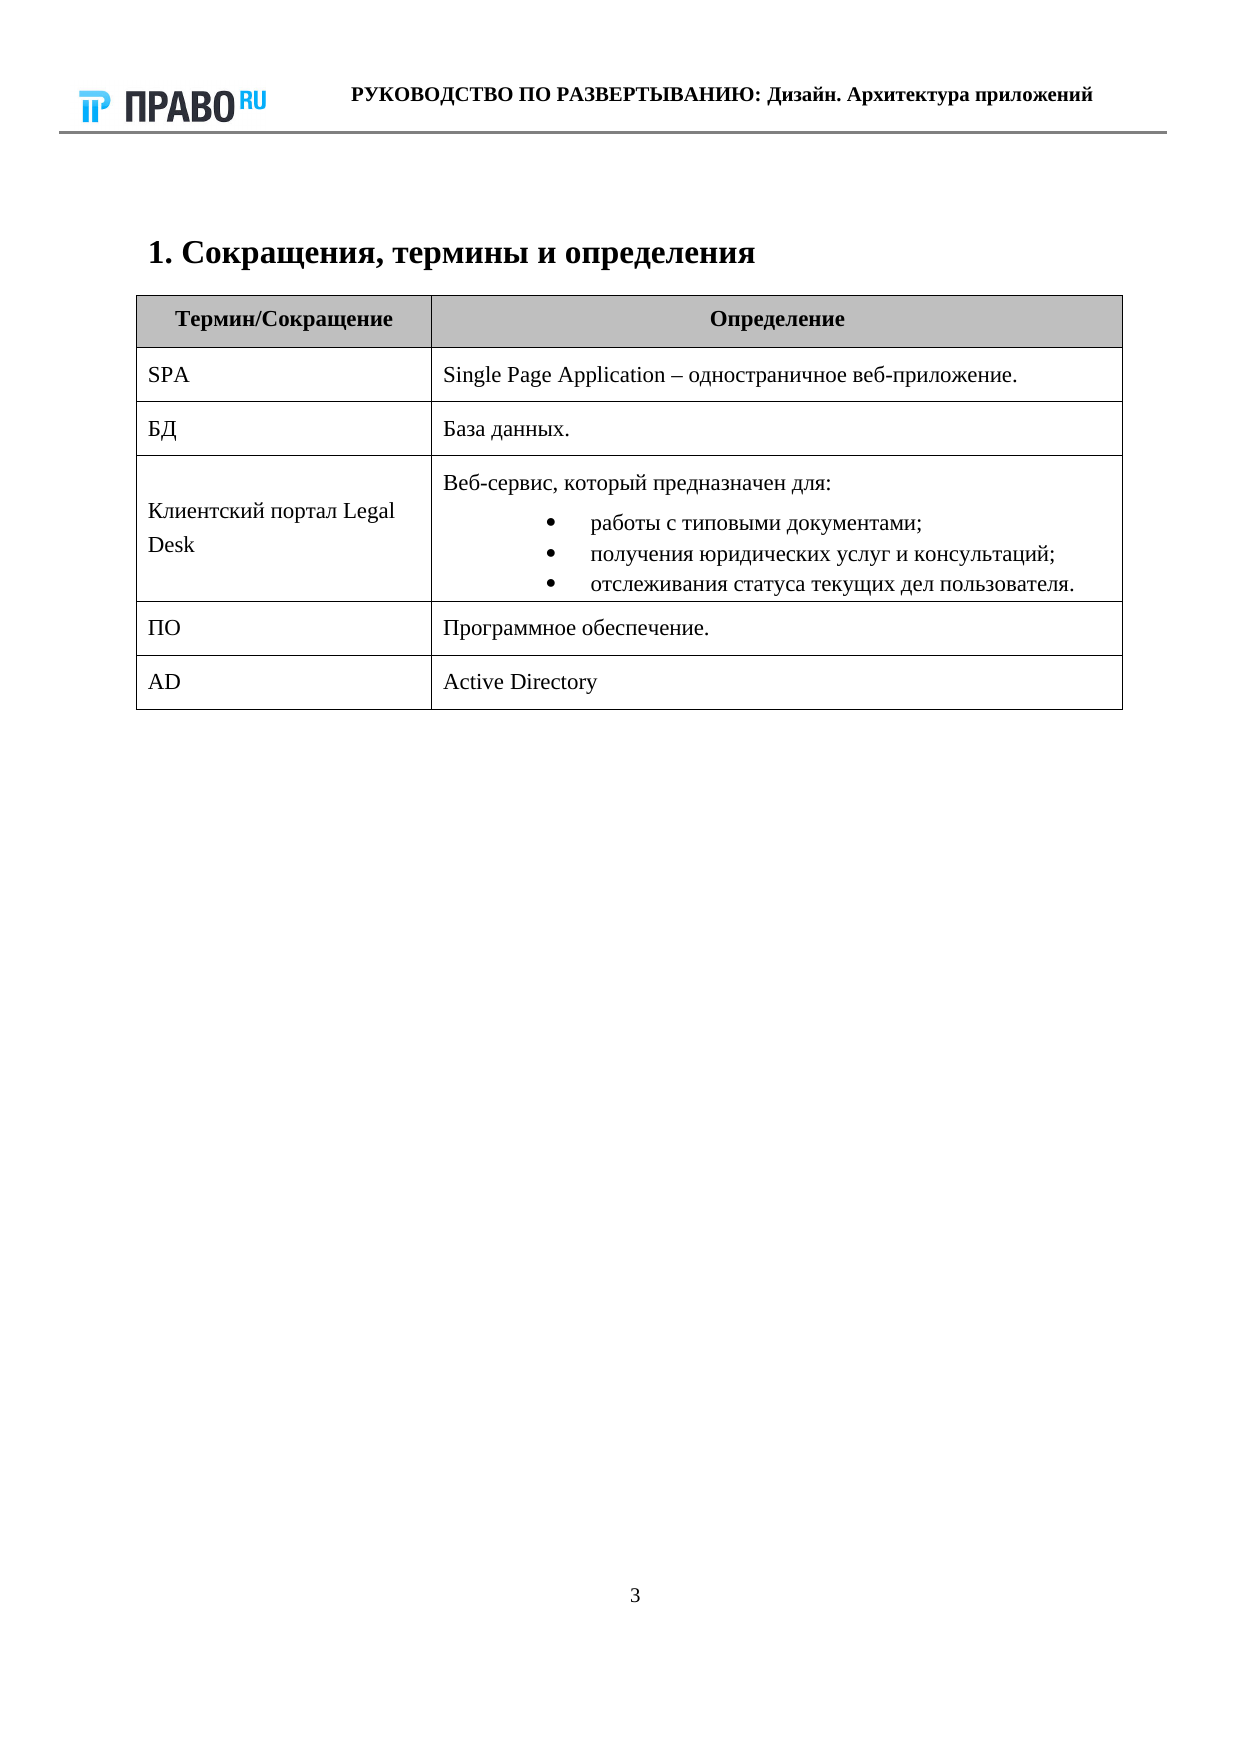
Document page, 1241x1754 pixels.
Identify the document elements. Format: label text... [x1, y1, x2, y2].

table_cell AD [137, 656, 431, 709]
table_cell База данных. [432, 402, 1122, 455]
table_cell БД [137, 402, 431, 455]
table_cell Веб-сервис, который предназначен для: работы с типовыми документами; получения юридических услуг и консультаций; отслеживания статуса текущих дел пользователя. [432, 456, 1122, 601]
table_cell Active Directory [432, 656, 1122, 709]
table_cell Клиентский портал Legal Desk [137, 456, 431, 601]
table_cell Single Page Application – одностраничное веб-приложение. [432, 348, 1122, 401]
table_cell ПО [137, 602, 431, 655]
text Сокращения, термины и определения [148, 232, 1122, 270]
table_header Определение [432, 296, 1122, 347]
table_header Термин/Сокращение [137, 296, 431, 347]
picture [70, 80, 266, 131]
table_cell Программное обеспечение. [432, 602, 1122, 655]
table_cell SPA [137, 348, 431, 401]
